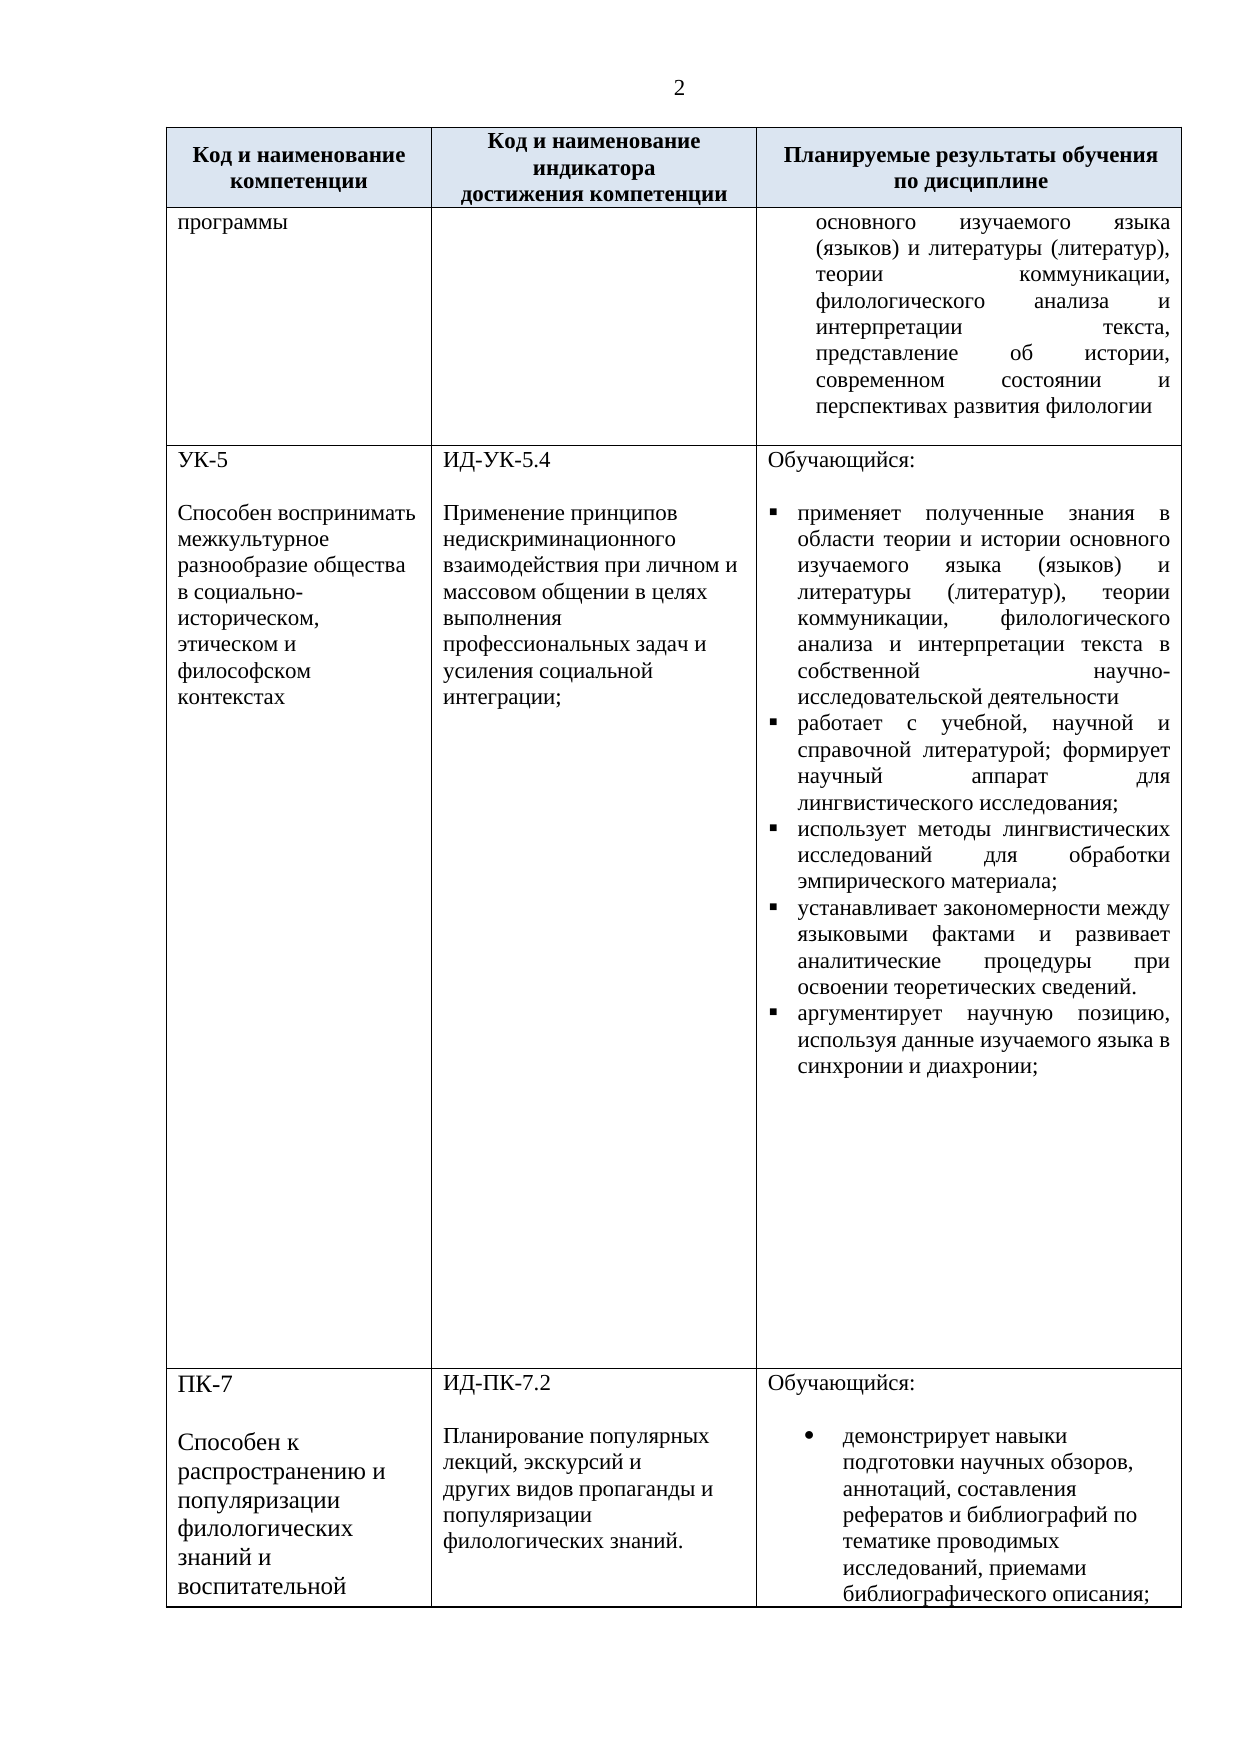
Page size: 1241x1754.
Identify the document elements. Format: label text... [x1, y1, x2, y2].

table_cell УК-5 Способен воспринимать межкультурное разнообразие общества в социально-историческом, этическом и философском контекстах [167, 446, 431, 1368]
table_cell Обучающийся: применяет полученные знания в области теории и истории основного изучаемого языка (языков) и литературы (литератур), теории коммуникации, филологического анализа и интерпретации текста в собственной научно-исследовательской деятельности работает с учебной, научной и справочной литературой; формирует научный аппарат для лингвистического исследования; использует методы лингвистических исследований для обработки эмпирического материала; устанавливает закономерности между языковыми фактами и развивает аналитические процедуры при освоении теоретических сведений. аргументирует научную позицию, используя данные изучаемого языка в синхронии и диахронии; [757, 446, 1181, 1368]
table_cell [432, 208, 756, 445]
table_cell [432, 1369, 756, 1606]
table_header Код и наименование индикатора достижения компетенции [432, 128, 756, 207]
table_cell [167, 208, 431, 445]
table_cell ИД-УК-5.4 Применение принципов недискриминационного взаимодействия при личном и массовом общении в целях выполнения профессиональных задач и усиления социальной интеграции; [432, 446, 756, 1368]
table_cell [167, 1369, 431, 1606]
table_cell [757, 1369, 1181, 1606]
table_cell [757, 208, 1181, 445]
table_header Планируемые результаты обучения по дисциплине [757, 128, 1181, 207]
table_header Код и наименование компетенции [167, 128, 431, 207]
